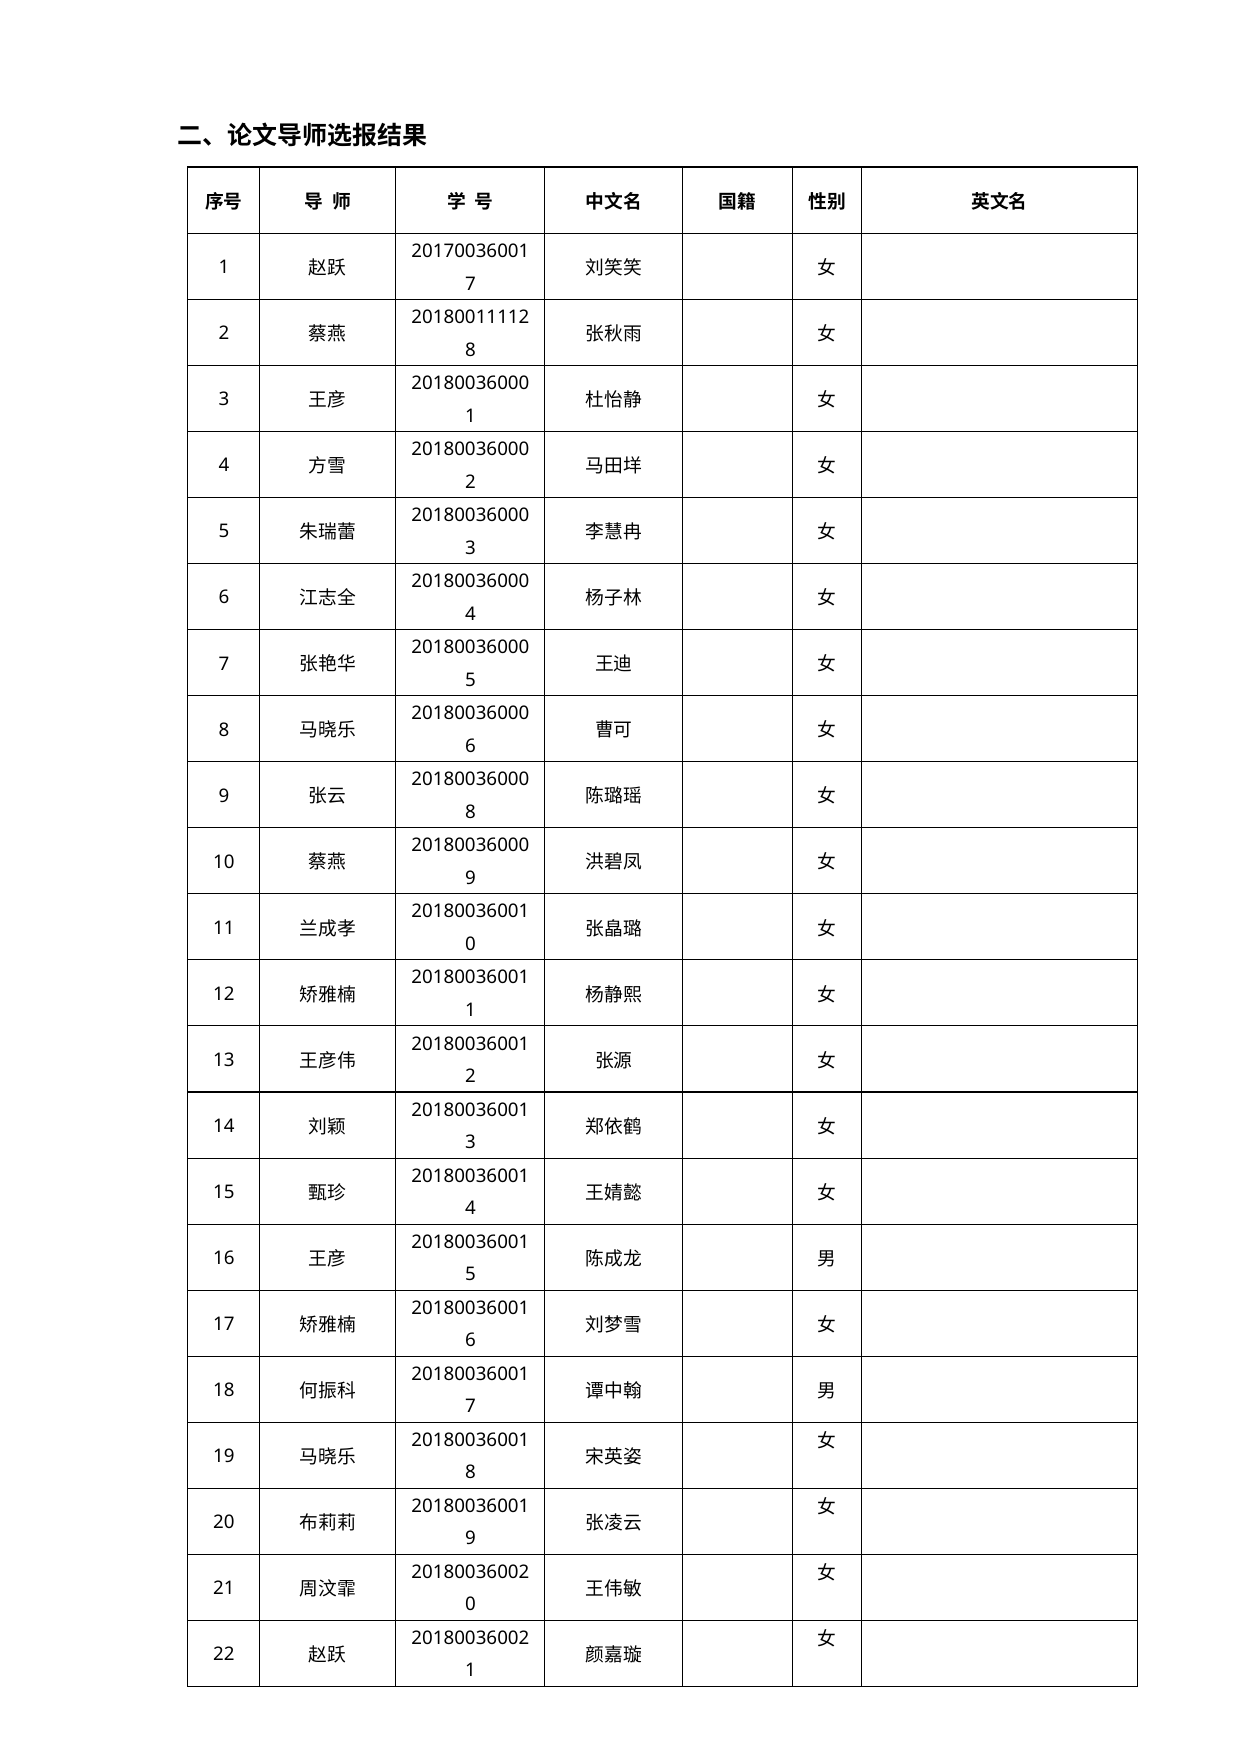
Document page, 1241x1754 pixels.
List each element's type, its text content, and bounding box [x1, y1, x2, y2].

table_cell [683, 366, 792, 431]
table_cell [683, 300, 792, 365]
table_cell 刘梦雪 [545, 1291, 682, 1356]
table_cell [862, 960, 1137, 1025]
table_cell 洪碧凤 [545, 828, 682, 893]
table_cell [862, 1621, 1137, 1686]
table_cell 张艳华 [260, 630, 395, 695]
table_cell [683, 1489, 792, 1554]
table_cell 女 [793, 1489, 861, 1554]
table_cell [683, 696, 792, 761]
table_cell 王彦 [260, 1225, 395, 1289]
table_cell [862, 498, 1137, 563]
table_cell 女 [793, 498, 861, 563]
table_cell 杨子林 [545, 564, 682, 629]
table_cell 女 [793, 1093, 861, 1157]
table_cell 蔡燕 [260, 828, 395, 893]
table_cell 矫雅楠 [260, 1291, 395, 1356]
table_cell 201800360016 [396, 1291, 544, 1356]
table_header 中文名 [545, 168, 682, 233]
table_cell 11 [188, 894, 259, 959]
table_cell 3 [188, 366, 259, 431]
table_cell 颜嘉璇 [545, 1621, 682, 1686]
table_header 序号 [188, 168, 259, 233]
table_cell 张源 [545, 1026, 682, 1091]
table_cell 13 [188, 1026, 259, 1091]
table_cell 1 [188, 234, 259, 299]
table_cell 201800360015 [396, 1225, 544, 1289]
table_cell 9 [188, 762, 259, 827]
table_cell 女 [793, 300, 861, 365]
table_cell 201800360006 [396, 696, 544, 761]
table_cell [862, 234, 1137, 299]
table_cell [862, 564, 1137, 629]
table_cell [683, 1225, 792, 1289]
table_header 学 号 [396, 168, 544, 233]
table_cell 女 [793, 894, 861, 959]
table_cell 201800111128 [396, 300, 544, 365]
table_header 导 师 [260, 168, 395, 233]
table_cell 刘笑笑 [545, 234, 682, 299]
table_cell 王彦 [260, 366, 395, 431]
table_cell 江志全 [260, 564, 395, 629]
table_cell [683, 1159, 792, 1223]
table_cell 10 [188, 828, 259, 893]
table_cell 女 [793, 1159, 861, 1223]
table_cell 马田垟 [545, 432, 682, 497]
table_cell 杜怡静 [545, 366, 682, 431]
table_cell 兰成孝 [260, 894, 395, 959]
table_cell 12 [188, 960, 259, 1025]
table_cell 21 [188, 1555, 259, 1620]
table_cell 矫雅楠 [260, 960, 395, 1025]
table_cell 王婧懿 [545, 1159, 682, 1223]
table_cell 张皛璐 [545, 894, 682, 959]
table_cell 陈璐瑶 [545, 762, 682, 827]
table_cell 201800360014 [396, 1159, 544, 1223]
table_cell [683, 960, 792, 1025]
table_cell 张秋雨 [545, 300, 682, 365]
table_cell [862, 1423, 1137, 1488]
table_cell [862, 1489, 1137, 1554]
table_cell [862, 1555, 1137, 1620]
table_cell 蔡燕 [260, 300, 395, 365]
table_cell 曹可 [545, 696, 682, 761]
table_header 英文名 [862, 168, 1137, 233]
table_cell [683, 1093, 792, 1157]
table_cell 女 [793, 828, 861, 893]
table_cell 16 [188, 1225, 259, 1289]
table_cell 201800360011 [396, 960, 544, 1025]
table_cell [862, 366, 1137, 431]
table_cell 女 [793, 1291, 861, 1356]
table_cell [683, 828, 792, 893]
table_cell [862, 894, 1137, 959]
table_cell 201800360013 [396, 1093, 544, 1157]
table_cell [683, 1423, 792, 1488]
table_cell 17 [188, 1291, 259, 1356]
table_cell 男 [793, 1357, 861, 1422]
table_cell 男 [793, 1225, 861, 1289]
table_cell [862, 1291, 1137, 1356]
table_cell 女 [793, 564, 861, 629]
table_cell [862, 300, 1137, 365]
table_cell [862, 1159, 1137, 1223]
table_cell 宋英姿 [545, 1423, 682, 1488]
table_cell 张凌云 [545, 1489, 682, 1554]
table_cell 女 [793, 762, 861, 827]
table_cell [862, 1357, 1137, 1422]
table_cell [683, 564, 792, 629]
table_header 性别 [793, 168, 861, 233]
table_cell [683, 762, 792, 827]
table_cell 女 [793, 1555, 861, 1620]
table_cell 201800360020 [396, 1555, 544, 1620]
table_cell 201800360019 [396, 1489, 544, 1554]
table_cell [683, 1026, 792, 1091]
table_cell 201800360009 [396, 828, 544, 893]
table_cell [862, 1026, 1137, 1091]
table_cell 201800360021 [396, 1621, 544, 1686]
table_cell 女 [793, 696, 861, 761]
table_cell 何振科 [260, 1357, 395, 1422]
table_cell [683, 1621, 792, 1686]
table_cell 谭中翰 [545, 1357, 682, 1422]
table_cell 李慧冉 [545, 498, 682, 563]
table_cell 19 [188, 1423, 259, 1488]
table_cell [683, 432, 792, 497]
table_cell [862, 696, 1137, 761]
table_cell 201800360010 [396, 894, 544, 959]
table_cell 8 [188, 696, 259, 761]
table_cell [683, 498, 792, 563]
table_cell 女 [793, 1026, 861, 1091]
table_cell 女 [793, 432, 861, 497]
table_cell 22 [188, 1621, 259, 1686]
table_cell 郑依鹤 [545, 1093, 682, 1157]
table_cell 18 [188, 1357, 259, 1422]
table_cell 201800360001 [396, 366, 544, 431]
table_cell 15 [188, 1159, 259, 1223]
table_cell [683, 1357, 792, 1422]
table_cell 王迪 [545, 630, 682, 695]
table_cell [862, 762, 1137, 827]
table_cell 4 [188, 432, 259, 497]
table_cell 赵跃 [260, 234, 395, 299]
table_cell 女 [793, 366, 861, 431]
table_cell 甄珍 [260, 1159, 395, 1223]
table_cell 马晓乐 [260, 1423, 395, 1488]
table_cell [862, 828, 1137, 893]
table_cell 陈成龙 [545, 1225, 682, 1289]
text 二、论文导师选报结果 [177, 101, 1110, 166]
table_cell [862, 432, 1137, 497]
table_cell 女 [793, 630, 861, 695]
table_cell 201800360003 [396, 498, 544, 563]
table_cell 赵跃 [260, 1621, 395, 1686]
table_cell 朱瑞蕾 [260, 498, 395, 563]
table_cell 201800360017 [396, 1357, 544, 1422]
table_cell 方雪 [260, 432, 395, 497]
table_cell 20 [188, 1489, 259, 1554]
table_cell 201800360008 [396, 762, 544, 827]
table_cell 201800360004 [396, 564, 544, 629]
table_cell [683, 894, 792, 959]
table_cell 王彦伟 [260, 1026, 395, 1091]
table_cell 女 [793, 1423, 861, 1488]
table_cell 5 [188, 498, 259, 563]
table_cell [862, 1093, 1137, 1157]
table_cell 杨静熙 [545, 960, 682, 1025]
table_cell 201800360002 [396, 432, 544, 497]
table_cell [683, 234, 792, 299]
table_cell 女 [793, 960, 861, 1025]
table_cell 刘颖 [260, 1093, 395, 1157]
table_cell 周汶霏 [260, 1555, 395, 1620]
table_cell [683, 1555, 792, 1620]
table_cell 201800360018 [396, 1423, 544, 1488]
table_cell 7 [188, 630, 259, 695]
table_cell 201700360017 [396, 234, 544, 299]
table_cell 2 [188, 300, 259, 365]
table_cell 王伟敏 [545, 1555, 682, 1620]
table_cell 201800360012 [396, 1026, 544, 1091]
table_cell 女 [793, 234, 861, 299]
table_cell 201800360005 [396, 630, 544, 695]
table_header 国籍 [683, 168, 792, 233]
table_cell 张云 [260, 762, 395, 827]
table_cell [862, 1225, 1137, 1289]
table_cell 马晓乐 [260, 696, 395, 761]
table_cell 6 [188, 564, 259, 629]
table_cell [683, 630, 792, 695]
table_cell [862, 630, 1137, 695]
table_cell 14 [188, 1093, 259, 1157]
table_cell 布莉莉 [260, 1489, 395, 1554]
table_cell [683, 1291, 792, 1356]
table_cell 女 [793, 1621, 861, 1686]
